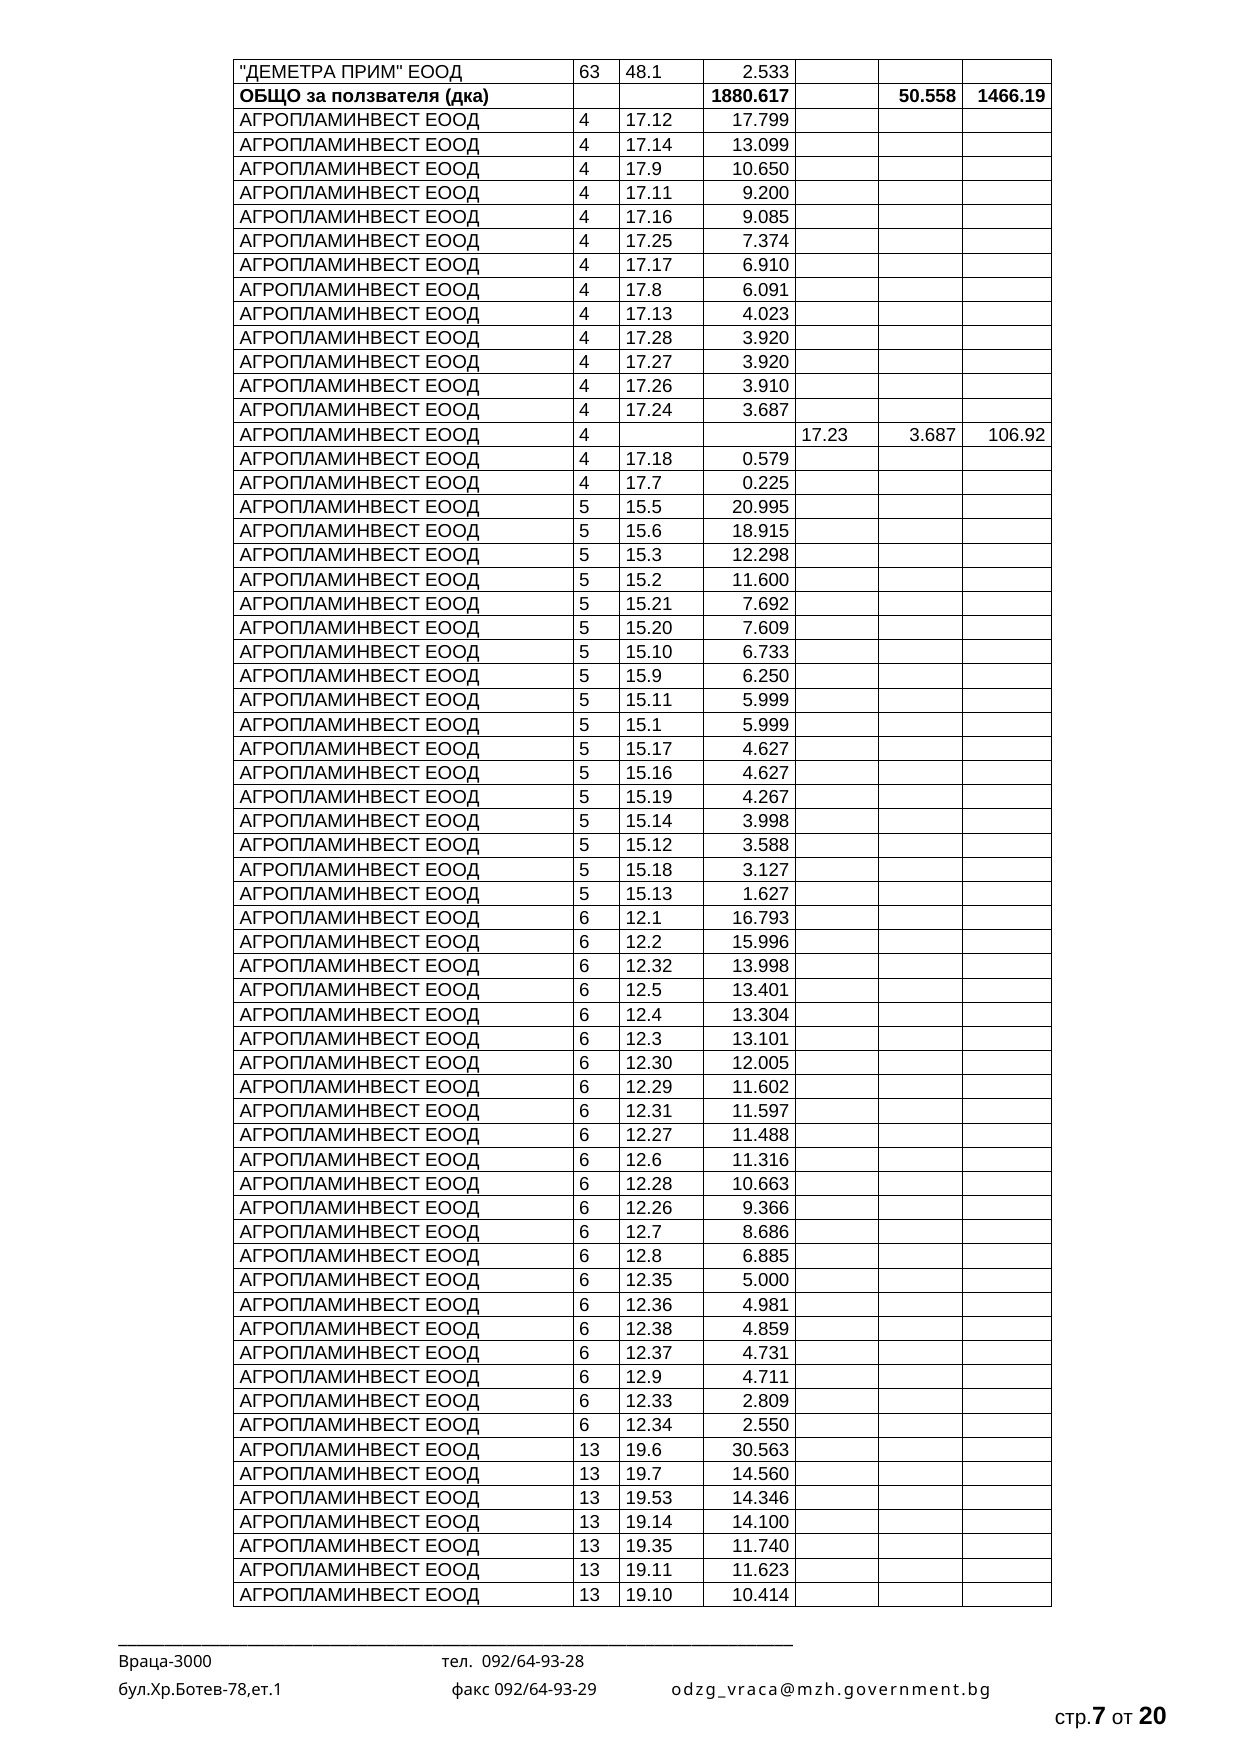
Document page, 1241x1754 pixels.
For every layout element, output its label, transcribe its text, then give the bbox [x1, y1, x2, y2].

table_cell [796, 254, 878, 277]
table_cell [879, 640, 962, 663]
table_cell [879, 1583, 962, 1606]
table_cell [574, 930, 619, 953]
table_cell [879, 302, 962, 325]
table_cell АГРОПЛАМИНВЕСТ ЕООД [234, 399, 573, 422]
table_cell 2.533 [704, 60, 795, 83]
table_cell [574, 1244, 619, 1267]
table_cell 17.23 [796, 423, 878, 446]
table_cell 4 [574, 181, 619, 204]
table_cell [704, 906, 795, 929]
table_cell [963, 326, 1051, 349]
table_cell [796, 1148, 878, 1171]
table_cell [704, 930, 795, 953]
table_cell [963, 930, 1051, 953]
table_cell 4 [574, 399, 619, 422]
table_cell 17.28 [620, 326, 703, 349]
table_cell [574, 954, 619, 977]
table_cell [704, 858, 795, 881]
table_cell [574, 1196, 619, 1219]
table_cell [796, 374, 878, 397]
table_cell [796, 278, 878, 301]
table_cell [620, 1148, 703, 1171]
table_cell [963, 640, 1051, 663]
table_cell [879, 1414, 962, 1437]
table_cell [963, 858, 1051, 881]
table_cell 3.920 [704, 350, 795, 373]
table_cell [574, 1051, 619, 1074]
table_cell [796, 133, 878, 156]
table_cell 4 [574, 471, 619, 494]
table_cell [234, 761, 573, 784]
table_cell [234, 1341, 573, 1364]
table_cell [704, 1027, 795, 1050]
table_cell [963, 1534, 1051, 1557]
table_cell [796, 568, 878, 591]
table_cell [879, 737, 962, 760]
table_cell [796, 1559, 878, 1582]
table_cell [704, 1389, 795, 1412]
table_cell [879, 109, 962, 132]
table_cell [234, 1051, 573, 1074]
table_cell АГРОПЛАМИНВЕСТ ЕООД [234, 157, 573, 180]
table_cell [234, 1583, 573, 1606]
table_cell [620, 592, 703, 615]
table_cell [963, 399, 1051, 422]
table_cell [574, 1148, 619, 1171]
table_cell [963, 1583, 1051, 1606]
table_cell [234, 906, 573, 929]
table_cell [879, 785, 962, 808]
table_cell 3.910 [704, 374, 795, 397]
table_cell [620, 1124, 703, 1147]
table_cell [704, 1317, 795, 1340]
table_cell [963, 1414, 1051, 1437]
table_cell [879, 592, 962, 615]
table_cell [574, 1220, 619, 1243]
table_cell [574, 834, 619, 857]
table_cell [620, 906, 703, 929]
table_cell АГРОПЛАМИНВЕСТ ЕООД [234, 519, 573, 542]
table_cell [796, 109, 878, 132]
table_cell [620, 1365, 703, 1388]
table_cell [796, 84, 878, 107]
table_cell 17.26 [620, 374, 703, 397]
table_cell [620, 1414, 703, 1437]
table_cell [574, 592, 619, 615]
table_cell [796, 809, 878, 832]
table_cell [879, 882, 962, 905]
table_cell [963, 60, 1051, 83]
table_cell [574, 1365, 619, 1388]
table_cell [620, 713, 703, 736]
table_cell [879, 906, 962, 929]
table_cell 4 [574, 447, 619, 470]
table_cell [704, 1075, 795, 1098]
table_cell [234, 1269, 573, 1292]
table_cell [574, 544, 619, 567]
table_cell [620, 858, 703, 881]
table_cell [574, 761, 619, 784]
table_cell [963, 447, 1051, 470]
table_cell АГРОПЛАМИНВЕСТ ЕООД [234, 278, 573, 301]
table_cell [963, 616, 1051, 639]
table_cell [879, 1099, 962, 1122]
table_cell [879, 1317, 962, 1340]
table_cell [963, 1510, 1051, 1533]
table_cell АГРОПЛАМИНВЕСТ ЕООД [234, 302, 573, 325]
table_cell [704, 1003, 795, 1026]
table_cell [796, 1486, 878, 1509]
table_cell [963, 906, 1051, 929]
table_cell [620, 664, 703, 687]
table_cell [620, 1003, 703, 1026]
table_cell 4 [574, 350, 619, 373]
table_cell 17.16 [620, 205, 703, 228]
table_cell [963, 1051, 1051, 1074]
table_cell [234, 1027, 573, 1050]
table_cell [879, 399, 962, 422]
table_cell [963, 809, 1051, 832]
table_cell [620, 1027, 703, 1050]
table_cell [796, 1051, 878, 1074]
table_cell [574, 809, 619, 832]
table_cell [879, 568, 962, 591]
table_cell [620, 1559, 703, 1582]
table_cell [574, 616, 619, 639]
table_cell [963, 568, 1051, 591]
table_cell [796, 519, 878, 542]
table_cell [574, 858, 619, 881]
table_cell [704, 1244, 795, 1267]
table_cell [963, 519, 1051, 542]
table_cell 6.091 [704, 278, 795, 301]
table_cell АГРОПЛАМИНВЕСТ ЕООД [234, 495, 573, 518]
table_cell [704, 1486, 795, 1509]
table_cell [879, 254, 962, 277]
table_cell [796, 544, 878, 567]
table_cell 15.5 [620, 495, 703, 518]
table_cell 17.13 [620, 302, 703, 325]
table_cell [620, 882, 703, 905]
table_cell [963, 350, 1051, 373]
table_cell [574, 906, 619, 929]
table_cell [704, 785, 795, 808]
table_cell 63 [574, 60, 619, 83]
table_cell [963, 302, 1051, 325]
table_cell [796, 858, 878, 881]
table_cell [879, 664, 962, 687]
table_cell АГРОПЛАМИНВЕСТ ЕООД [234, 544, 573, 567]
table_cell 9.085 [704, 205, 795, 228]
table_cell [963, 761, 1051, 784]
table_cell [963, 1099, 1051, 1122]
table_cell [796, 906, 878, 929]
table_cell АГРОПЛАМИНВЕСТ ЕООД [234, 423, 573, 446]
table_cell [796, 399, 878, 422]
table_cell 17.11 [620, 181, 703, 204]
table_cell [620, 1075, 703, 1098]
table_cell ОБЩО за ползвателя (дка) [234, 84, 573, 107]
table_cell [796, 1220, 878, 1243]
table_cell 1466.19 [963, 84, 1051, 107]
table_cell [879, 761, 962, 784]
table_cell АГРОПЛАМИНВЕСТ ЕООД [234, 181, 573, 204]
table_cell 4 [574, 326, 619, 349]
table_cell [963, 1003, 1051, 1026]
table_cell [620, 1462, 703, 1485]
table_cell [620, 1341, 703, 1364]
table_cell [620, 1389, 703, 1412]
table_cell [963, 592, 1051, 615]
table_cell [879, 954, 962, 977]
table_cell [963, 278, 1051, 301]
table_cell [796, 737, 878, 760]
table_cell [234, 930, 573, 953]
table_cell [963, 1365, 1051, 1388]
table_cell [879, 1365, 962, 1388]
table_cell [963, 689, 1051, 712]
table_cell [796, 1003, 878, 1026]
table_cell [963, 133, 1051, 156]
table_cell 4 [574, 133, 619, 156]
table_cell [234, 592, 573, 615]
table_cell 17.18 [620, 447, 703, 470]
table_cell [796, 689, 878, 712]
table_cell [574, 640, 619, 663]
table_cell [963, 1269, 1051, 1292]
table_cell АГРОПЛАМИНВЕСТ ЕООД [234, 133, 573, 156]
table_cell [796, 229, 878, 252]
table_cell 4 [574, 229, 619, 252]
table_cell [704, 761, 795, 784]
table_cell 4 [574, 278, 619, 301]
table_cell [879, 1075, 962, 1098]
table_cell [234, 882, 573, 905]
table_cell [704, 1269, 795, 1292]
table_cell [796, 60, 878, 83]
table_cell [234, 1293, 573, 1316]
table_cell [963, 157, 1051, 180]
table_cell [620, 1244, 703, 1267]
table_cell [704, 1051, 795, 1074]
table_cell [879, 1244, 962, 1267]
table_cell [879, 471, 962, 494]
table_cell [963, 205, 1051, 228]
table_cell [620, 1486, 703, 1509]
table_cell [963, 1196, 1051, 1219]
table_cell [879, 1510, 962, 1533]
table_cell 17.9 [620, 157, 703, 180]
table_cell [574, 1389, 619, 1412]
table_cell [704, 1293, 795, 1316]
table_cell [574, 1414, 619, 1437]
table_cell 5 [574, 495, 619, 518]
table_cell [879, 133, 962, 156]
table_cell 48.1 [620, 60, 703, 83]
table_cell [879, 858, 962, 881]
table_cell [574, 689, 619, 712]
table_cell 17.24 [620, 399, 703, 422]
table_cell 20.995 [704, 495, 795, 518]
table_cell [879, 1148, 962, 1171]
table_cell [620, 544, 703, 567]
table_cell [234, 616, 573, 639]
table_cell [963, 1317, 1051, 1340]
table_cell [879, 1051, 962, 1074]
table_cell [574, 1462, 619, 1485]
table_cell [796, 447, 878, 470]
table_cell 6.910 [704, 254, 795, 277]
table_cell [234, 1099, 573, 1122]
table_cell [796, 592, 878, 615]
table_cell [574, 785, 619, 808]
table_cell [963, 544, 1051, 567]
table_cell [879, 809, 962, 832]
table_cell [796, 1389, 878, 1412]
table_cell [796, 205, 878, 228]
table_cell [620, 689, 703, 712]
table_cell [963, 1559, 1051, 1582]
table_cell 15.6 [620, 519, 703, 542]
table_cell [963, 471, 1051, 494]
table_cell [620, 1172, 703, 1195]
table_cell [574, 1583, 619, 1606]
table_cell 4 [574, 423, 619, 446]
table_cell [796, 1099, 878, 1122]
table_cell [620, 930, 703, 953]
table_cell [879, 495, 962, 518]
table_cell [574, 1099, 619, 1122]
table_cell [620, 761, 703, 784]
table_cell 17.27 [620, 350, 703, 373]
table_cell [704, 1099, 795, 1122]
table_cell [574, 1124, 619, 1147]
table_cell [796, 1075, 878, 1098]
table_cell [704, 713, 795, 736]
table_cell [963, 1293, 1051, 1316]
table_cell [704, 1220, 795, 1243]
table_cell [796, 326, 878, 349]
table_cell АГРОПЛАМИНВЕСТ ЕООД [234, 447, 573, 470]
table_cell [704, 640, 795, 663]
table_cell [879, 278, 962, 301]
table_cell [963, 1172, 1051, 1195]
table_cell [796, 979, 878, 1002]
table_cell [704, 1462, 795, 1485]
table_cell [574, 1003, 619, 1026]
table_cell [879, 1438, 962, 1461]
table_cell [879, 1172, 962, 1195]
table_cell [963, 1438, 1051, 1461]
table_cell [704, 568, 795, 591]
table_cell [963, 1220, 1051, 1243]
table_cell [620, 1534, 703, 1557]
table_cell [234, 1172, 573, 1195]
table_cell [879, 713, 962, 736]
table_cell АГРОПЛАМИНВЕСТ ЕООД [234, 326, 573, 349]
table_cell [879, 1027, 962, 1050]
table_cell [704, 423, 795, 446]
table_cell 50.558 [879, 84, 962, 107]
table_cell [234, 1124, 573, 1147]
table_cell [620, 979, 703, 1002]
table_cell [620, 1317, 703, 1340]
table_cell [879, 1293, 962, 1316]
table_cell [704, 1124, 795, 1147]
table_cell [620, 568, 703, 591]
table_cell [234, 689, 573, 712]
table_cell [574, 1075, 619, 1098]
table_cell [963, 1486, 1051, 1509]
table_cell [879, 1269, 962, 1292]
table_cell [574, 84, 619, 107]
table_cell [963, 374, 1051, 397]
table_cell 4 [574, 205, 619, 228]
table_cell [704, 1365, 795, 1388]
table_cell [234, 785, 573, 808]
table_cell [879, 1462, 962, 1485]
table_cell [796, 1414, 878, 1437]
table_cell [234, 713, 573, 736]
table_cell [879, 60, 962, 83]
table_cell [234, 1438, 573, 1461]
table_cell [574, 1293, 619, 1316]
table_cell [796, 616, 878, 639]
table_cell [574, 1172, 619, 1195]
table_cell 4 [574, 374, 619, 397]
table_cell 17.12 [620, 109, 703, 132]
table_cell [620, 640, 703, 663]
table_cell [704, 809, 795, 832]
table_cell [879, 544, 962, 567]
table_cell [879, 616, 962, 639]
table_cell 0.579 [704, 447, 795, 470]
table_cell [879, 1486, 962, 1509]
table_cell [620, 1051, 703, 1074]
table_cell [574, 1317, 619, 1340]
table_cell 4 [574, 302, 619, 325]
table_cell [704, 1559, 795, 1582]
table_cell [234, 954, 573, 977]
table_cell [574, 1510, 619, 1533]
table_cell [796, 157, 878, 180]
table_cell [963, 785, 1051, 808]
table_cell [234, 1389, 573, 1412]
table_cell АГРОПЛАМИНВЕСТ ЕООД [234, 229, 573, 252]
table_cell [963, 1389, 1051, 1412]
table_cell [879, 350, 962, 373]
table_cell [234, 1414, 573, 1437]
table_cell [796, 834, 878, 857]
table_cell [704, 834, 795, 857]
table_cell 4.023 [704, 302, 795, 325]
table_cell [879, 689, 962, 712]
table_cell АГРОПЛАМИНВЕСТ ЕООД [234, 350, 573, 373]
table_cell 10.650 [704, 157, 795, 180]
table_cell "ДЕМЕТРА ПРИМ" ЕООД [234, 60, 573, 83]
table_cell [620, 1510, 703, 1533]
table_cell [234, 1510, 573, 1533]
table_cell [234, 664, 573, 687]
table_cell 1880.617 [704, 84, 795, 107]
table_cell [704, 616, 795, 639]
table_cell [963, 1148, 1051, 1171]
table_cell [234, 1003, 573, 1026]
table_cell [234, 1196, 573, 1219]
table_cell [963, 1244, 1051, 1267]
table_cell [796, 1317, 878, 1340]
table_cell [963, 495, 1051, 518]
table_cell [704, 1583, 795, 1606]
table_cell 17.25 [620, 229, 703, 252]
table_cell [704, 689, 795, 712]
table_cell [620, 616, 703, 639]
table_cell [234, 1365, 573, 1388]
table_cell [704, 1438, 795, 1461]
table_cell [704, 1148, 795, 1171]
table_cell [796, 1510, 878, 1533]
table_cell 4 [574, 157, 619, 180]
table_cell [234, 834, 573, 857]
table_cell [879, 374, 962, 397]
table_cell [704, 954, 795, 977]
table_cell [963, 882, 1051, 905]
table_cell [796, 181, 878, 204]
table_cell [879, 229, 962, 252]
table_cell [963, 109, 1051, 132]
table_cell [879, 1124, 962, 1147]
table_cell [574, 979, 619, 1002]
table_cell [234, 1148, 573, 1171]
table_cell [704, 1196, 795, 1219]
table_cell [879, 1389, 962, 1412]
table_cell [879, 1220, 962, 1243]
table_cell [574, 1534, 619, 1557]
table_cell АГРОПЛАМИНВЕСТ ЕООД [234, 109, 573, 132]
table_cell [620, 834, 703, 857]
table_cell АГРОПЛАМИНВЕСТ ЕООД [234, 205, 573, 228]
table_cell 106.92 [963, 423, 1051, 446]
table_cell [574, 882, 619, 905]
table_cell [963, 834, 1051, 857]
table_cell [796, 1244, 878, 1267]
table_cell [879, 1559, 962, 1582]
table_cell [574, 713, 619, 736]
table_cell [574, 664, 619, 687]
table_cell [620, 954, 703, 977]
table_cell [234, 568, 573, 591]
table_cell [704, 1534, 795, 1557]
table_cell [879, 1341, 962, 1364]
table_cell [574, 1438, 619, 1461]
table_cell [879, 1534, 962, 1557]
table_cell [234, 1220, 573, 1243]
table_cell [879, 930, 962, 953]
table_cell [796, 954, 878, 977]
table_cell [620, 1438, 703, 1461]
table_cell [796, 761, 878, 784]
table_cell [879, 326, 962, 349]
table_cell АГРОПЛАМИНВЕСТ ЕООД [234, 374, 573, 397]
table_cell [879, 447, 962, 470]
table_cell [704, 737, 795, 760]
table_cell [620, 423, 703, 446]
table_cell АГРОПЛАМИНВЕСТ ЕООД [234, 471, 573, 494]
table_cell 7.374 [704, 229, 795, 252]
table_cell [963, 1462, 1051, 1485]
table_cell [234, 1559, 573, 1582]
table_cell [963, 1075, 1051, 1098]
table_cell [796, 471, 878, 494]
table_cell 17.17 [620, 254, 703, 277]
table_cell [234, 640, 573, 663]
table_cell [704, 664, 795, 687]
table_cell 5 [574, 519, 619, 542]
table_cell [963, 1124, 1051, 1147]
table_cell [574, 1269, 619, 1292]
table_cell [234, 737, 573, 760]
table_cell 17.799 [704, 109, 795, 132]
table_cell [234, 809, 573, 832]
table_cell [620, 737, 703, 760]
table_cell [879, 205, 962, 228]
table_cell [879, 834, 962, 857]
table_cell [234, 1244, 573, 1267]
table_cell [879, 519, 962, 542]
table_cell 3.920 [704, 326, 795, 349]
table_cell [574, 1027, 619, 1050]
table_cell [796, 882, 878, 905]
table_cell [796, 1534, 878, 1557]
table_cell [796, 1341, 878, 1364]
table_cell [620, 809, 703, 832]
table_cell [963, 181, 1051, 204]
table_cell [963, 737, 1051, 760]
table_cell [879, 181, 962, 204]
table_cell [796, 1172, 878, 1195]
table_cell 17.14 [620, 133, 703, 156]
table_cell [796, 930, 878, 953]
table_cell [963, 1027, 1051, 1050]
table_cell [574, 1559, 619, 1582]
table_cell 3.687 [704, 399, 795, 422]
table_cell 17.7 [620, 471, 703, 494]
table_cell [796, 495, 878, 518]
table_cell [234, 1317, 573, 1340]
table_cell 17.8 [620, 278, 703, 301]
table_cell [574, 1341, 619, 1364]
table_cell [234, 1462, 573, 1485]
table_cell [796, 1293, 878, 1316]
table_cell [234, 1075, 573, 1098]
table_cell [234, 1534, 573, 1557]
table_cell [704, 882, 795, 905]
table_cell 4 [574, 254, 619, 277]
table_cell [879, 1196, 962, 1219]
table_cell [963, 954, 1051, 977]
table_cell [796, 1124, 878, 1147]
table_cell [963, 254, 1051, 277]
table_cell 9.200 [704, 181, 795, 204]
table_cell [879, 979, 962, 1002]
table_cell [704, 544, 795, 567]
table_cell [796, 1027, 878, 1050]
table_cell 13.099 [704, 133, 795, 156]
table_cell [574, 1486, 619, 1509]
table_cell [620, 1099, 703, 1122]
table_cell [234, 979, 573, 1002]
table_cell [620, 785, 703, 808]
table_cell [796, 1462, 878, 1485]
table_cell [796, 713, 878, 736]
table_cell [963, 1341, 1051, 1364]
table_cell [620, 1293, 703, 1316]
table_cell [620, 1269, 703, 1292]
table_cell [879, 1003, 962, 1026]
table_cell 0.225 [704, 471, 795, 494]
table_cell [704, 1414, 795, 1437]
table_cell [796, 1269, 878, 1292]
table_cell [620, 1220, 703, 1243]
table_cell [796, 350, 878, 373]
table_cell [879, 157, 962, 180]
table_cell [963, 229, 1051, 252]
table_cell 18.915 [704, 519, 795, 542]
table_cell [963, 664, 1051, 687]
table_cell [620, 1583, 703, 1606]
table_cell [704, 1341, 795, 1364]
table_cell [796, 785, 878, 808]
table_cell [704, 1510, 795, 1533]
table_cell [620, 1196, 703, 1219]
table_cell АГРОПЛАМИНВЕСТ ЕООД [234, 254, 573, 277]
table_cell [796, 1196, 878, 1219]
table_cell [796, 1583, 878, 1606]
table_cell [796, 302, 878, 325]
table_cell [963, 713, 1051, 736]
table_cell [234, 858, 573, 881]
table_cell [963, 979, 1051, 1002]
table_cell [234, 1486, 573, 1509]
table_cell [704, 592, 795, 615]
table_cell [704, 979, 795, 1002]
table_cell 3.687 [879, 423, 962, 446]
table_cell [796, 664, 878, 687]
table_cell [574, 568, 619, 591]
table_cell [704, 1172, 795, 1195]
table_cell 4 [574, 109, 619, 132]
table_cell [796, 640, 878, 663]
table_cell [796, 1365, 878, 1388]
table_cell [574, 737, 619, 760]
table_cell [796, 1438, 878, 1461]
table_cell [620, 84, 703, 107]
